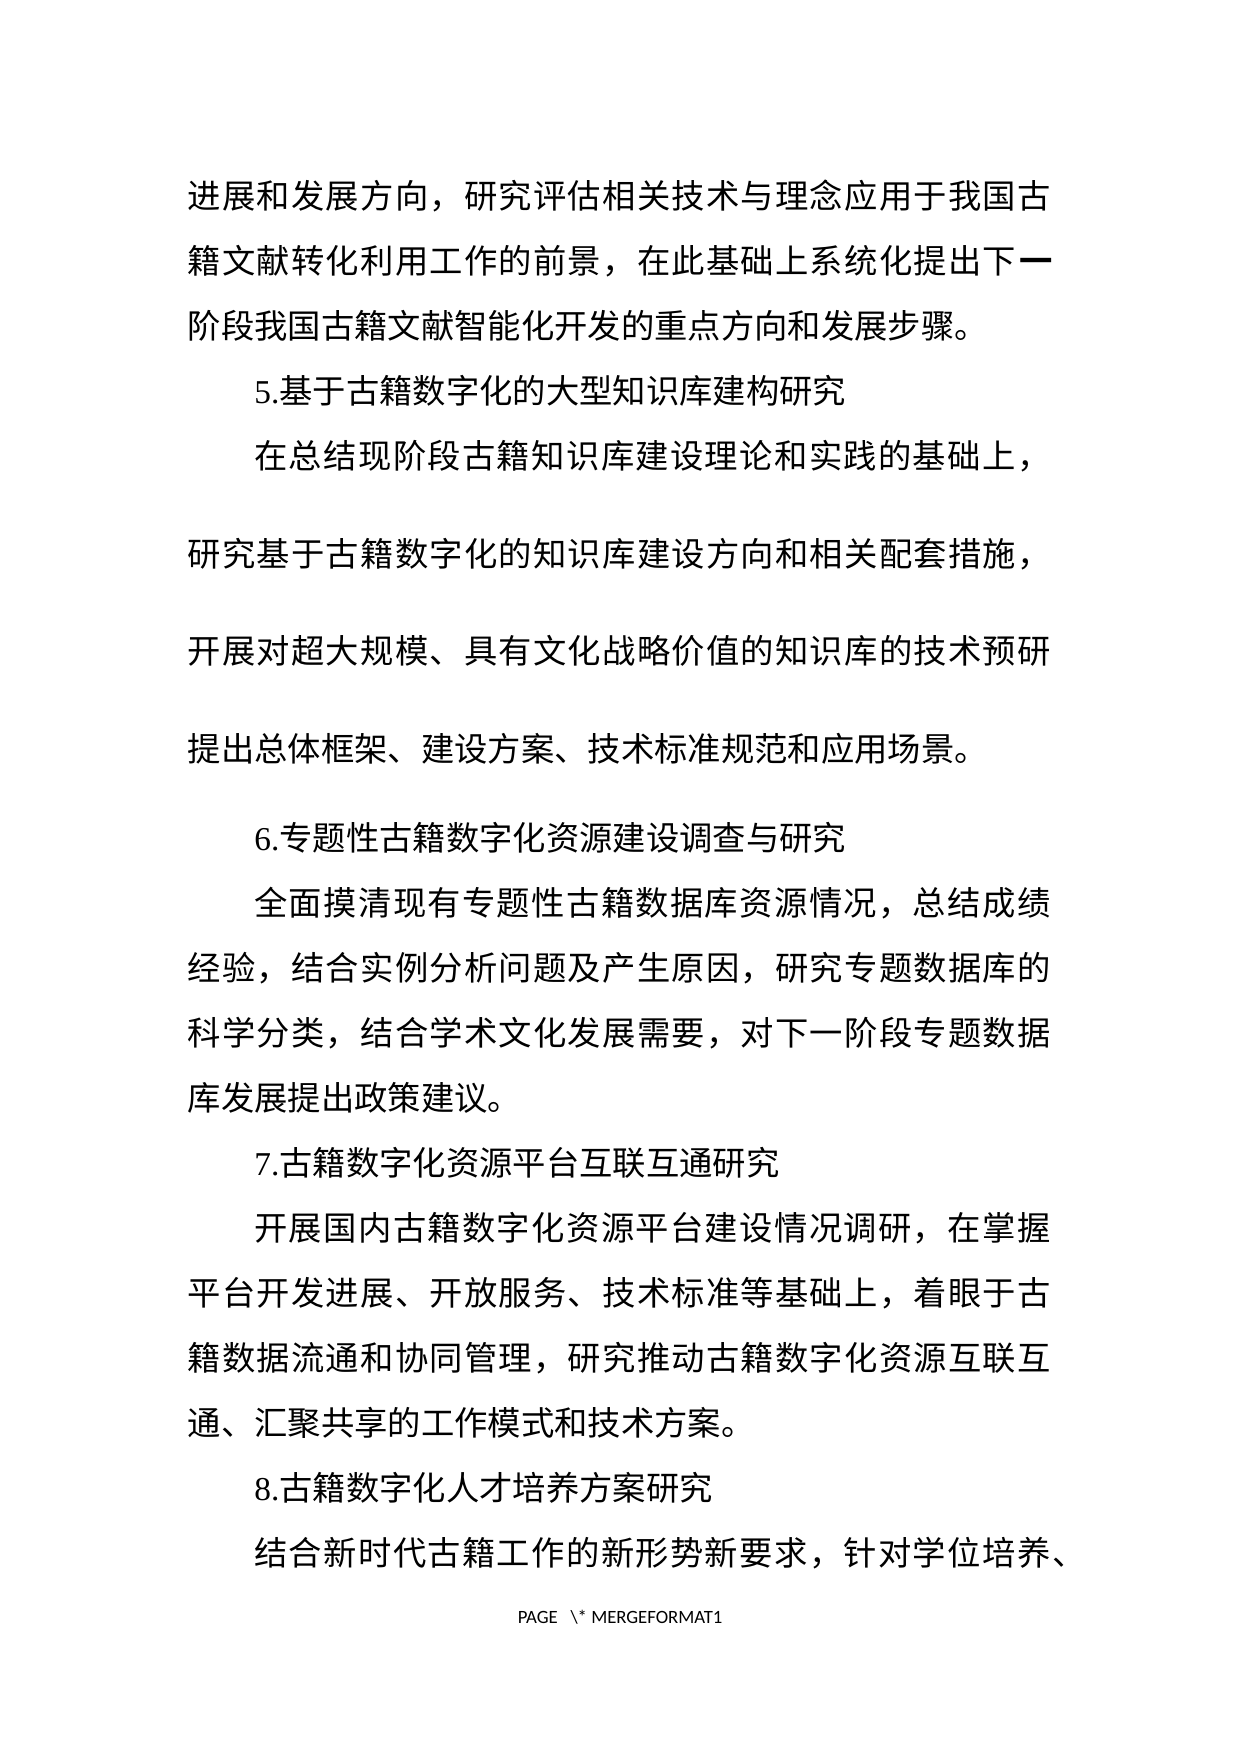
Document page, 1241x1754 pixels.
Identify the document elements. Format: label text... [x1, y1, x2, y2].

list 开展国内古籍数字化资源平台建设情况调研，在掌握平台开发进展、开放服务、技术标准等基础上，着眼于古籍数据流通和协同管理，研究推动古籍数字化资源互联互通、汇聚共享的工作模式和技术方案。 [187, 1193, 1053, 1453]
text 全面摸清现有专题性古籍数据库资源情况，总结成绩经验，结合实例分析问题及产生原因，研究专题数据库的科学分类，结合学术文化发展需要，对下一阶段专题数据库发展提出政策建议。 [187, 868, 1053, 1128]
list 专题性古籍数字化资源建设调查与研究 [187, 803, 1053, 868]
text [187, 1518, 1053, 1583]
list 基于古籍数字化的大型知识库建构研究 [187, 357, 1053, 422]
text 在总结现阶段古籍知识库建设理论和实践的基础上，研究基于古籍数字化的知识库建设方向和相关配套措施，开展对超大规模、具有文化战略价值的知识库的技术预研，提出总体框架、建设方案、技术标准规范和应用场景。 [187, 422, 1053, 779]
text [187, 162, 1053, 357]
list 古籍数字化资源平台互联互通研究 [187, 1128, 1053, 1193]
list 古籍数字化人才培养方案研究 [254, 1453, 1053, 1518]
